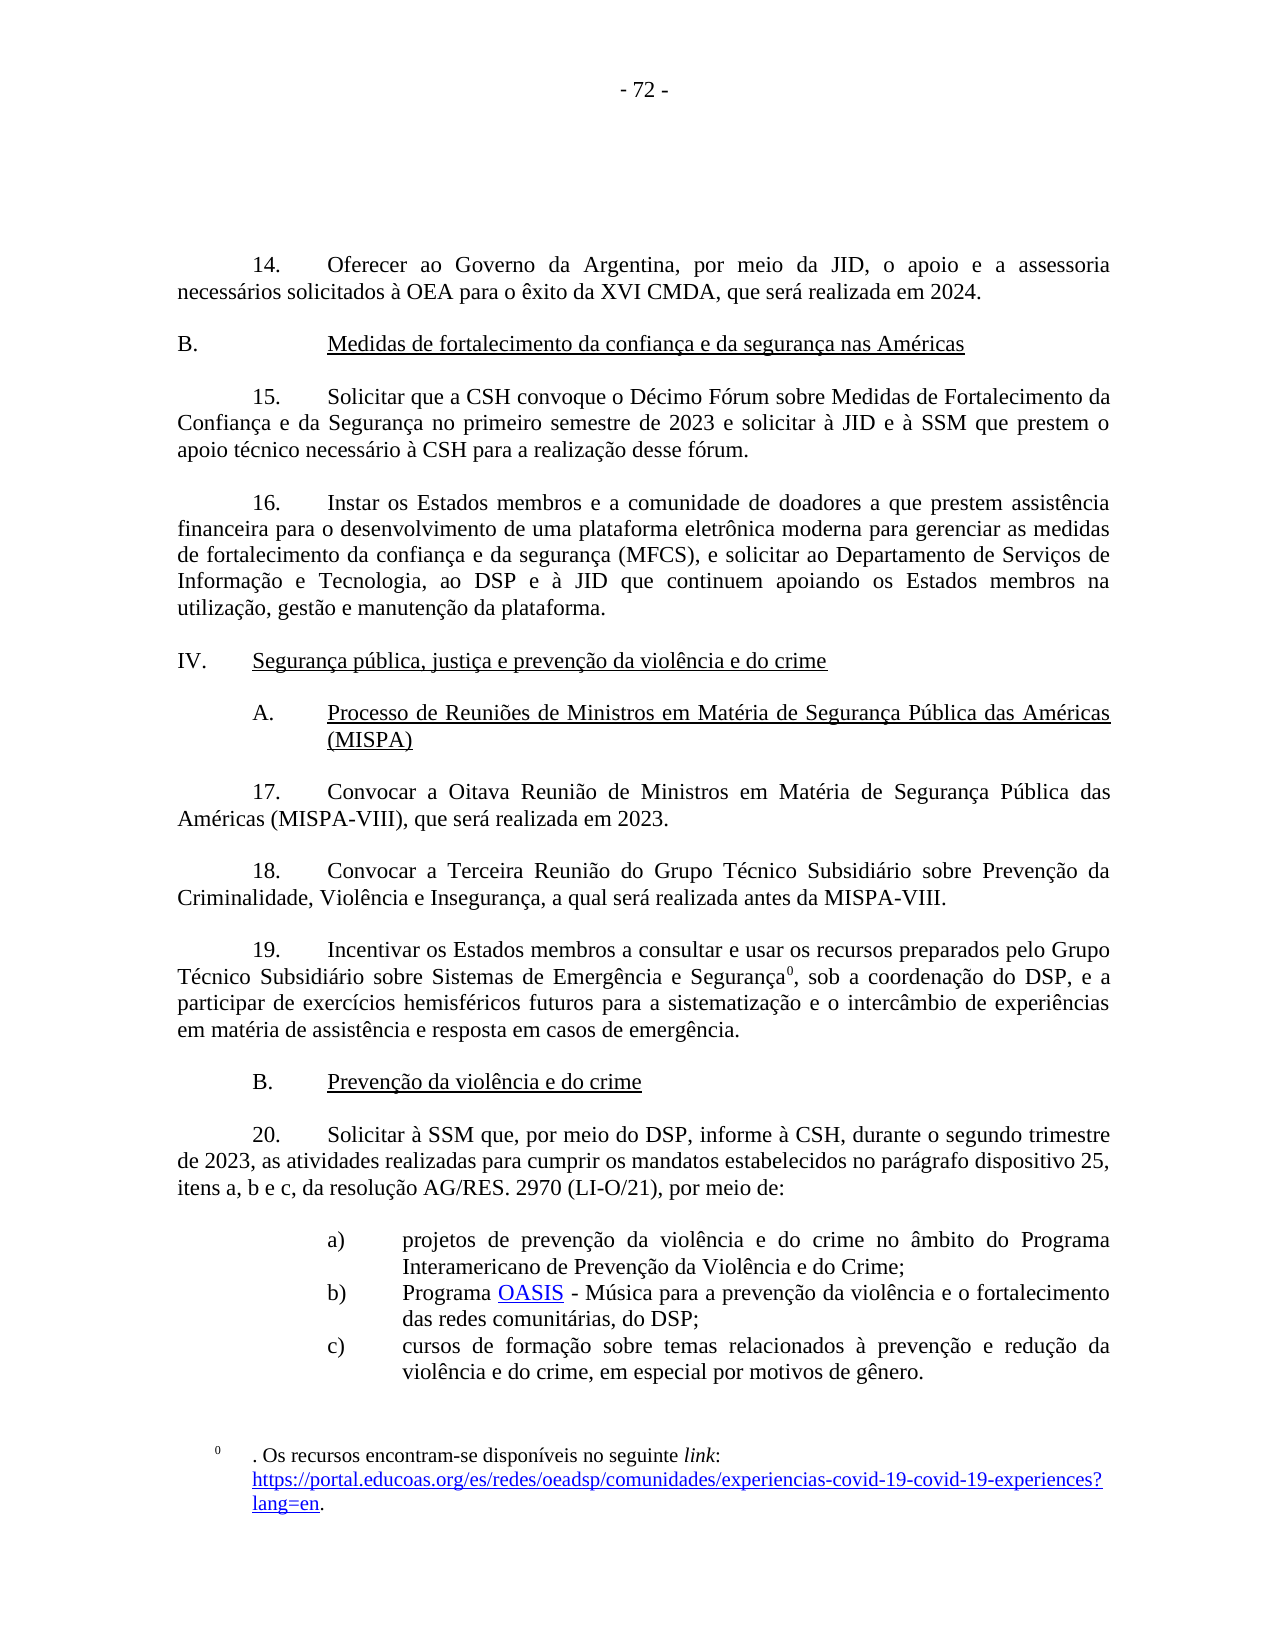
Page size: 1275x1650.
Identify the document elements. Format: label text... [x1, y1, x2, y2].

list Oferecer ao Governo da Argentina, por meio da JID, o apoio e a assessoria necessários solicitados à OEA para o êxito da XVI CMDA, que será realizada em 2024. [177, 251, 1111, 304]
list Convocar a Oitava Reunião de Ministros em Matéria de Segurança Pública das Américas (MISPA-VIII), que será realizada em 2023. [177, 778, 1111, 831]
list Convocar a Terceira Reunião do Grupo Técnico Subsidiário sobre Prevenção da Criminalidade, Violência e Insegurança, a qual será realizada antes da MISPA-VIII. [177, 857, 1111, 910]
list Medidas de fortalecimento da confiança e da segurança nas Américas [177, 330, 1111, 357]
list Prevenção da violência e do crime [252, 1068, 1111, 1095]
list projetos de prevenção da violência e do crime no âmbito do Programa Interamericano de Prevenção da Violência e do Crime; [327, 1226, 1111, 1279]
list Instar os Estados membros e a comunidade de doadores a que prestem assistência financeira para o desenvolvimento de uma plataforma eletrônica moderna para gerenciar as medidas de fortalecimento da confiança e da segurança (MFCS), e solicitar ao Departamento de Serviços de Informação e Tecnologia, ao DSP e à JID que continuem apoiando os Estados membros na utilização, gestão e manutenção da plataforma. [177, 488, 1111, 620]
list Segurança pública, justiça e prevenção da violência e do crime [177, 647, 1111, 673]
list Incentivar os Estados membros a consultar e usar os recursos preparados pelo Grupo Técnico Subsidiário sobre Sistemas de Emergência e Segurança, sob a coordenação do DSP, e a participar de exercícios hemisféricos futuros para a sistematização e o intercâmbio de experiências em matéria de assistência e resposta em casos de emergência. [177, 937, 1111, 1042]
list Processo de Reuniões de Ministros em Matéria de Segurança Pública das Américas (MISPA) [252, 699, 1111, 752]
list cursos de formação sobre temas relacionados à prevenção e redução da violência e do crime, em especial por motivos de gênero. [327, 1332, 1111, 1384]
list Programa OASIS - Música para a prevenção da violência e o fortalecimento das redes comunitárias, do DSP; [327, 1279, 1111, 1332]
list Solicitar à SSM que, por meio do DSP, informe à CSH, durante o segundo trimestre de 2023, as atividades realizadas para cumprir os mandatos estabelecidos no parágrafo dispositivo 25, itens a, b e c, da resolução AG/RES. 2970 (LI-O/21), por meio de: [177, 1121, 1111, 1200]
list Solicitar que a CSH convoque o Décimo Fórum sobre Medidas de Fortalecimento da Confiança e da Segurança no primeiro semestre de 2023 e solicitar à JID e à SSM que prestem o apoio técnico necessário à CSH para a realização desse fórum. [177, 383, 1111, 462]
